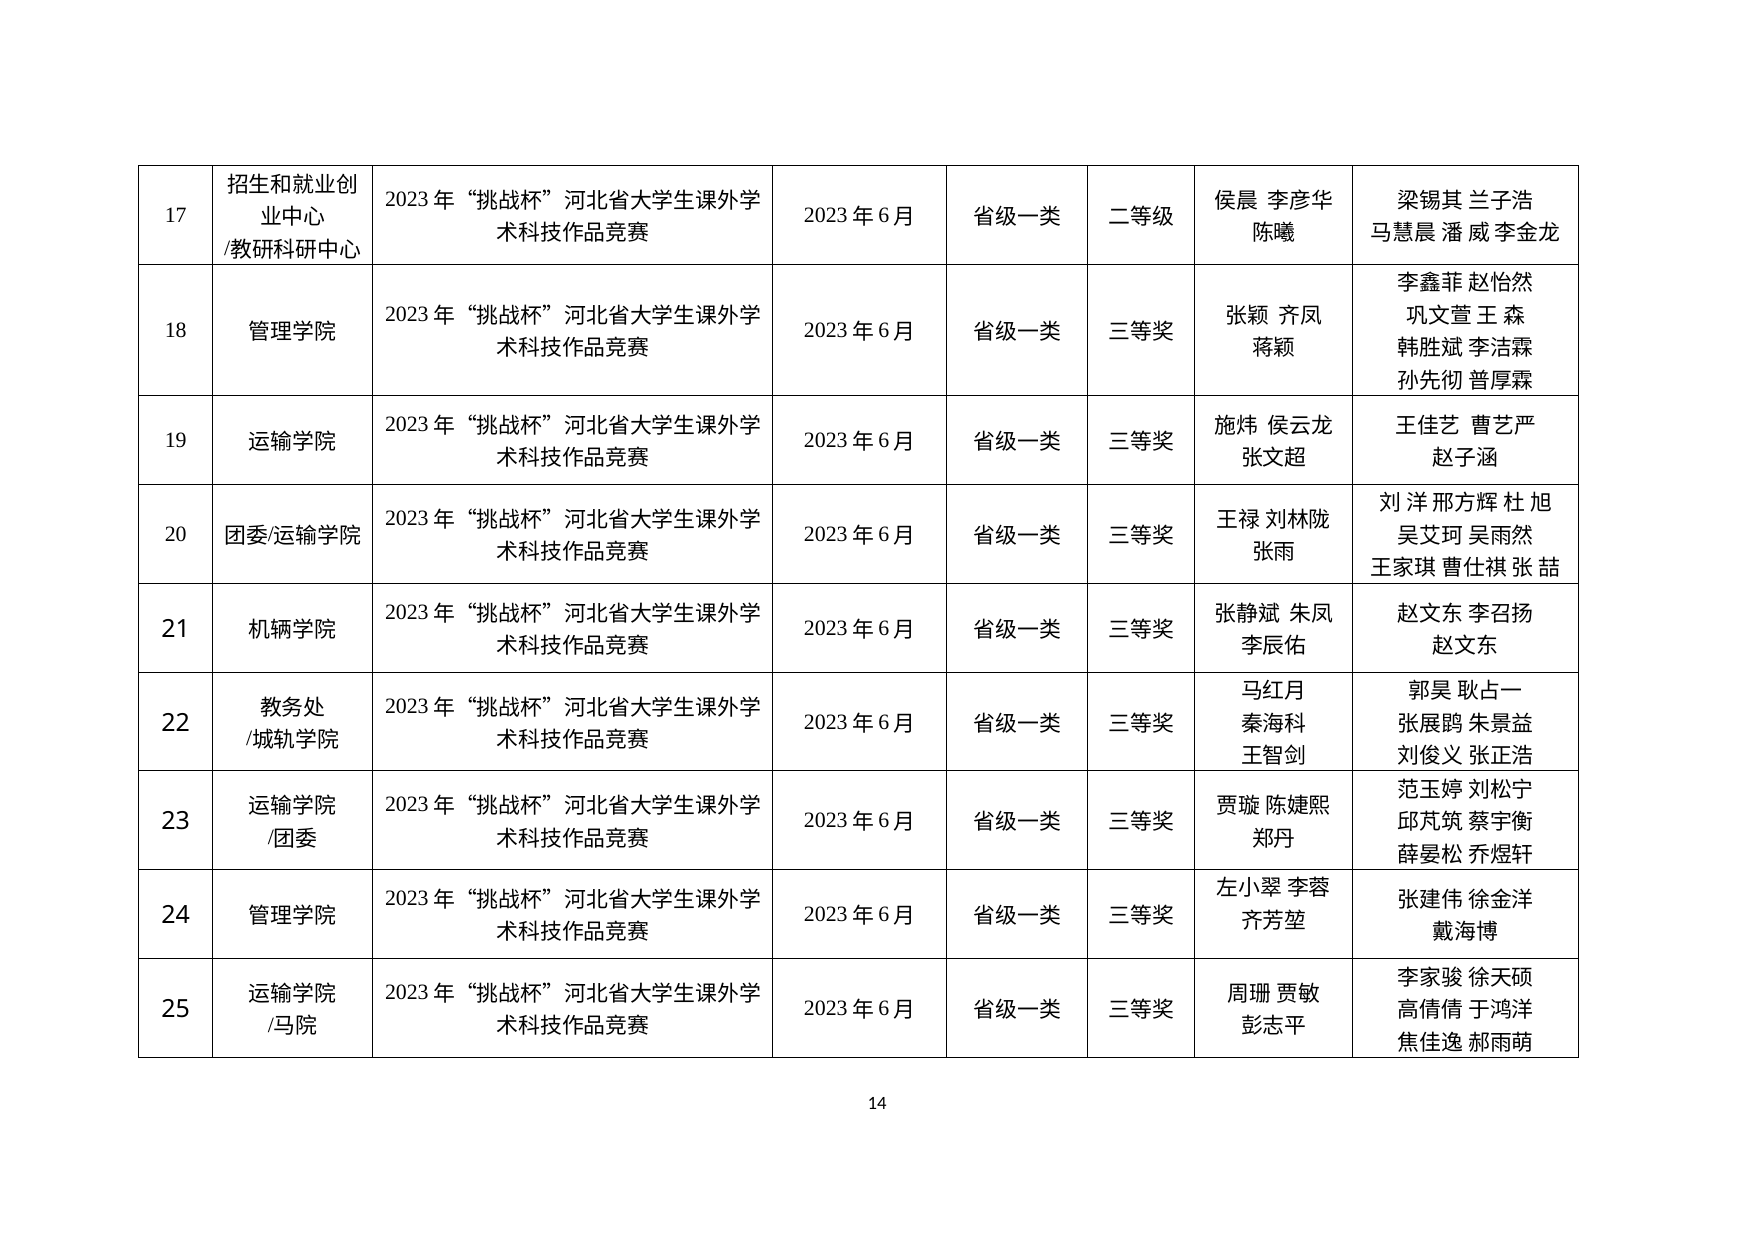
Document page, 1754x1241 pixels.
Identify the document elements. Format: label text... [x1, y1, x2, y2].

table_cell 2023年“挑战杯”河北省大学生课外学术科技作品竞赛 [373, 265, 772, 395]
table_cell 刘 洋 邢方辉 杜 旭 吴艾珂 吴雨然 王家琪 曹仕祺 张 喆 [1353, 485, 1578, 582]
table_cell 王佳艺 曹艺严 赵子涵 [1353, 396, 1578, 484]
table_cell 施炜 侯云龙 张文超 [1195, 396, 1352, 484]
table_cell 贾璇 陈婕熙 郑丹 [1195, 771, 1352, 869]
table_cell 2023年6月 [773, 870, 946, 958]
table_cell 2023年6月 [773, 396, 946, 484]
table_cell 19 [139, 396, 212, 484]
table_cell 三等奖 [1088, 265, 1194, 395]
table_cell 侯晨 李彦华 陈曦 [1195, 166, 1352, 264]
table_cell 18 [139, 265, 212, 395]
table_cell 机辆学院 [213, 584, 372, 672]
table_cell 张颖 齐凤 蒋颖 [1195, 265, 1352, 395]
table_cell 赵文东 李召扬 赵文东 [1353, 584, 1578, 672]
table_cell 2023年6月 [773, 584, 946, 672]
table_cell 省级一类 [947, 265, 1087, 395]
table_cell 左小翠 李蓉 齐芳堃 [1195, 870, 1352, 958]
table_cell 梁锡其 兰子浩 马慧晨 潘 威 李金龙 [1353, 166, 1578, 264]
table_cell 三等奖 [1088, 771, 1194, 869]
table_cell 省级一类 [947, 166, 1087, 264]
table_cell 教务处 /城轨学院 [213, 673, 372, 770]
table_cell 马红月 秦海科 王智剑 [1195, 673, 1352, 770]
table_cell 2023年6月 [773, 959, 946, 1057]
table_cell 管理学院 [213, 870, 372, 958]
table_cell 二等级 [1088, 166, 1194, 264]
table_cell 团委/运输学院 [213, 485, 372, 582]
table_cell 2023年6月 [773, 485, 946, 582]
table_cell 23 [139, 771, 212, 869]
table_cell 管理学院 [213, 265, 372, 395]
table_cell 三等奖 [1088, 959, 1194, 1057]
table_cell 三等奖 [1088, 584, 1194, 672]
table_cell 22 [139, 673, 212, 770]
table_cell 2023年“挑战杯”河北省大学生课外学术科技作品竞赛 [373, 673, 772, 770]
table_cell 17 [139, 166, 212, 264]
table_cell 省级一类 [947, 673, 1087, 770]
table_cell 省级一类 [947, 485, 1087, 582]
table_cell 25 [139, 959, 212, 1057]
table_cell 郭昊 耿占一 张展鹍 朱景益 刘俊义 张正浩 [1353, 673, 1578, 770]
table_cell 省级一类 [947, 959, 1087, 1057]
table_cell 范玉婷 刘松宁 邱芃筑 蔡宇衡 薛晏松 乔煜轩 [1353, 771, 1578, 869]
table_cell 2023年“挑战杯”河北省大学生课外学术科技作品竞赛 [373, 584, 772, 672]
table_cell 省级一类 [947, 396, 1087, 484]
table_cell 运输学院 /马院 [213, 959, 372, 1057]
table_cell 21 [139, 584, 212, 672]
table_cell 招生和就业创业中心 /教研科研中心 [213, 166, 372, 264]
table_cell 省级一类 [947, 584, 1087, 672]
table_cell 2023年6月 [773, 166, 946, 264]
table_cell 2023年“挑战杯”河北省大学生课外学术科技作品竞赛 [373, 485, 772, 582]
table_cell 李鑫菲 赵怡然 巩文萱 王 森 韩胜斌 李洁霖 孙先彻 普厚霖 [1353, 265, 1578, 395]
table_cell 省级一类 [947, 771, 1087, 869]
table_cell 2023年6月 [773, 673, 946, 770]
table_cell 2023年“挑战杯”河北省大学生课外学术科技作品竞赛 [373, 396, 772, 484]
table_cell 三等奖 [1088, 870, 1194, 958]
table_cell 省级一类 [947, 870, 1087, 958]
table_cell 2023年6月 [773, 771, 946, 869]
table_cell 王禄 刘林陇 张雨 [1195, 485, 1352, 582]
table_cell 三等奖 [1088, 396, 1194, 484]
table_cell 24 [139, 870, 212, 958]
table_cell 运输学院 [213, 396, 372, 484]
table_cell 2023年6月 [773, 265, 946, 395]
table_cell 2023年“挑战杯”河北省大学生课外学术科技作品竞赛 [373, 771, 772, 869]
table_cell 2023年“挑战杯”河北省大学生课外学术科技作品竞赛 [373, 870, 772, 958]
table_cell 三等奖 [1088, 673, 1194, 770]
table_cell 20 [139, 485, 212, 582]
table_cell 张建伟 徐金洋 戴海博 [1353, 870, 1578, 958]
table_cell 2023年“挑战杯”河北省大学生课外学术科技作品竞赛 [373, 959, 772, 1057]
table_cell 张静斌 朱凤 李辰佑 [1195, 584, 1352, 672]
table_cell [373, 166, 772, 264]
table_cell 李家骏 徐天硕 高倩倩 于鸿洋 焦佳逸 郝雨萌 [1353, 959, 1578, 1057]
table_cell 运输学院 /团委 [213, 771, 372, 869]
table_cell 周珊 贾敏 彭志平 [1195, 959, 1352, 1057]
table_cell 三等奖 [1088, 485, 1194, 582]
